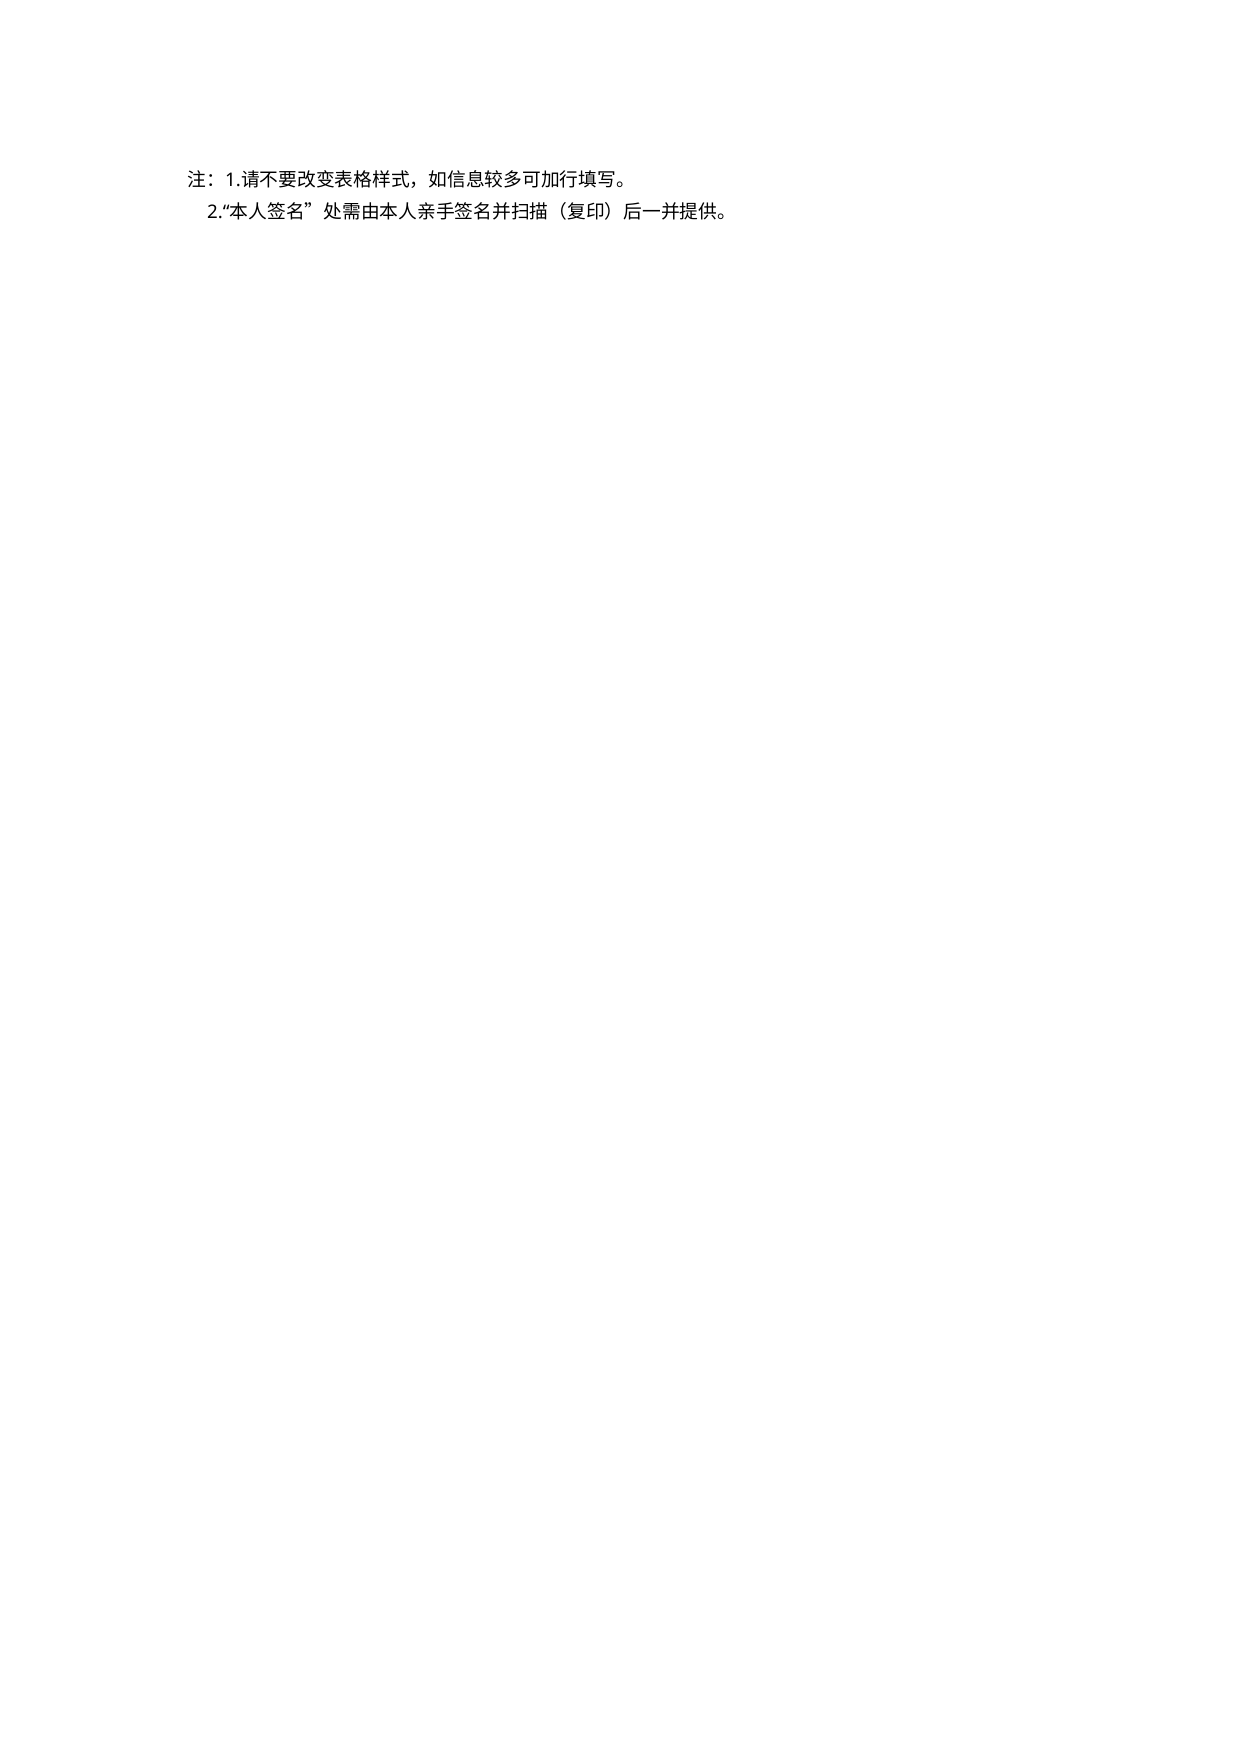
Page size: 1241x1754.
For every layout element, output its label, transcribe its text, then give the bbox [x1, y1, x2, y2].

text 2.“本人签名”处需由本人亲手签名并扫描（复印）后一并提供。 [187, 194, 1053, 227]
text 注：1.请不要改变表格样式，如信息较多可加行填写。 [187, 162, 1053, 194]
